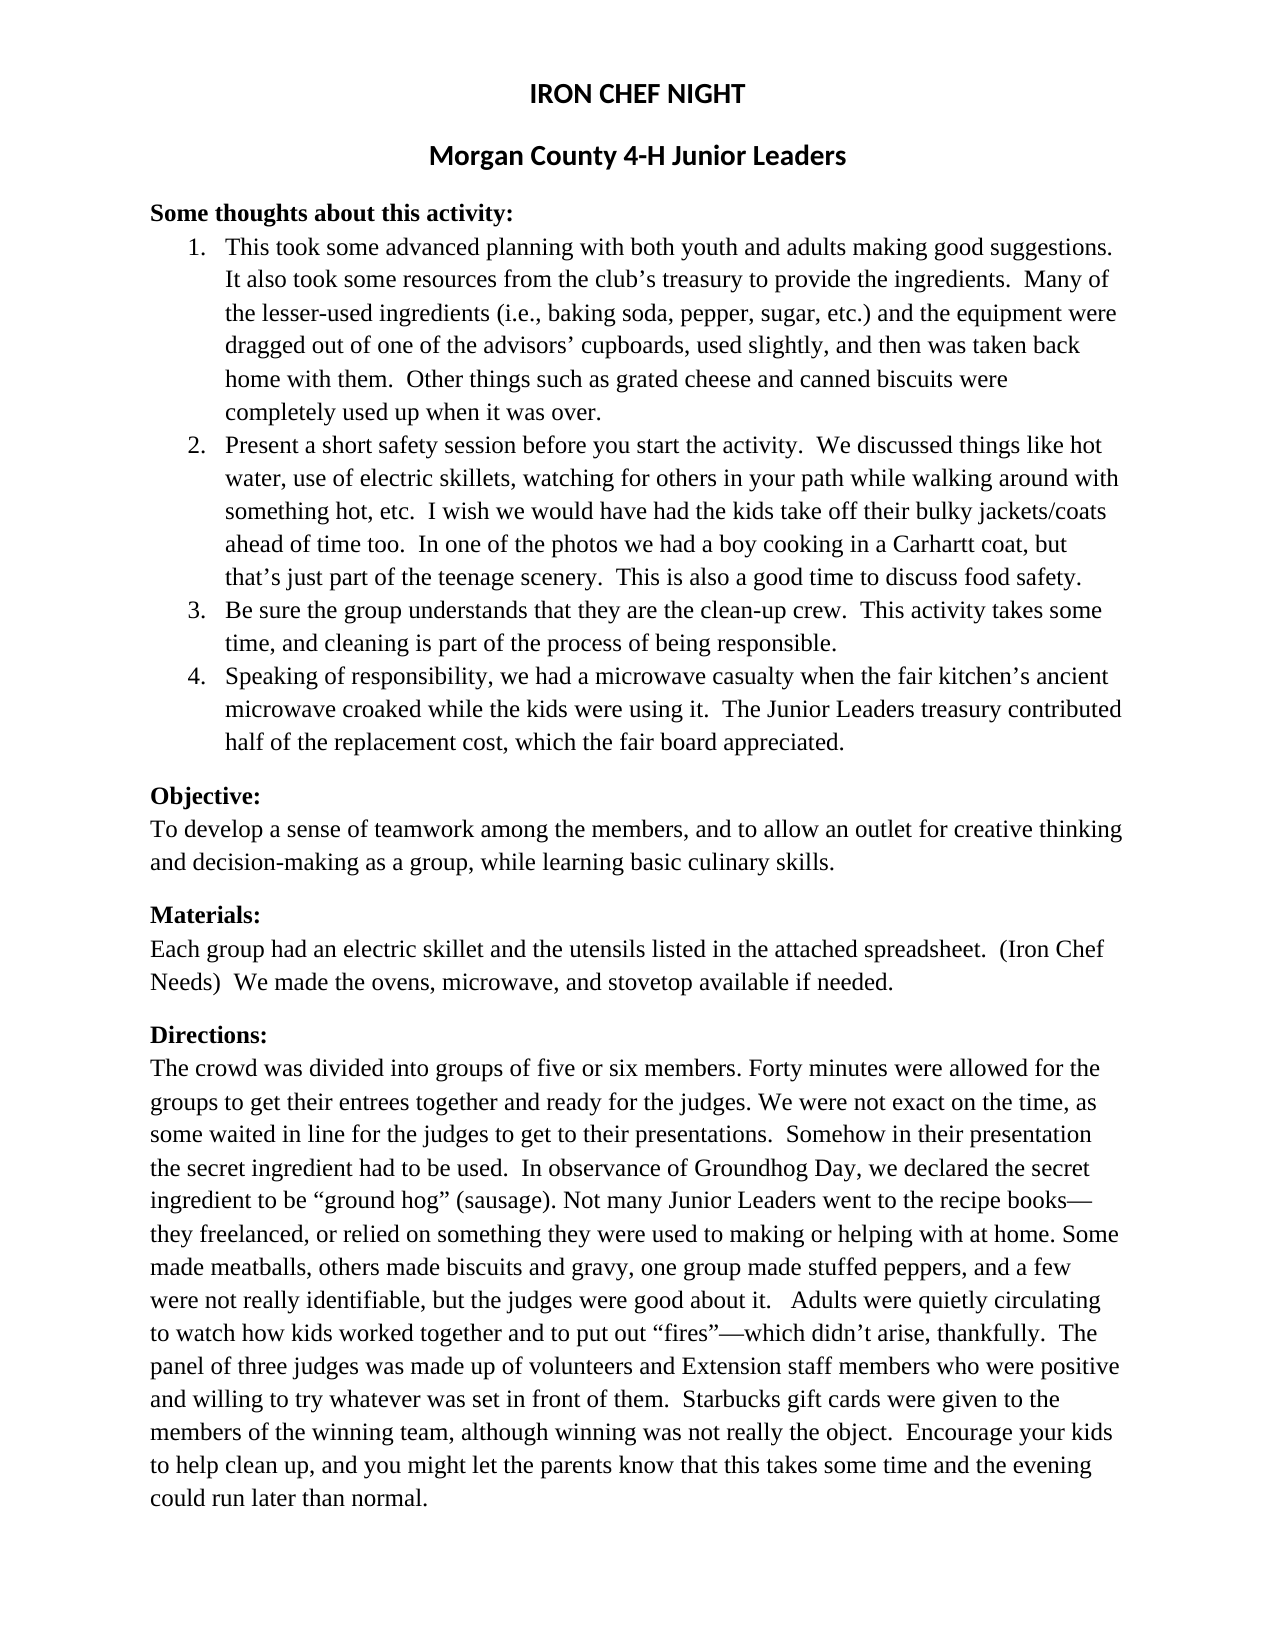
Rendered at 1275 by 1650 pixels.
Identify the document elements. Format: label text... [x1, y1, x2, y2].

text Each group had an electric skillet and the utensils listed in the attached spreadsheet. (Iron Chef Needs) We made the ovens, microwave, and stovetop available if needed. [150, 934, 1125, 995]
list Be sure the group understands that they are the clean-up crew. This activity takes some time, and cleaning is part of the process of being responsible. [187, 595, 1125, 657]
text IRON CHEF NIGHT [150, 75, 1125, 111]
list Present a short safety session before you start the activity. We discussed things like hot water, use of electric skillets, watching for others in your path while walking around with something hot, etc. I wish we would have had the kids take off their bulky jackets/coats ahead of time too. In one of the photos we had a boy cooking in a Carhartt coat, but that’s just part of the teenage scenery. This is also a good time to discuss food safety. [187, 430, 1125, 591]
text To develop a sense of teamwork among the members, and to allow an outlet for creative thinking and decision-making as a group, while learning basic culinary skills. [150, 814, 1125, 876]
text Directions: [150, 1021, 1125, 1049]
list Speaking of responsibility, we had a microwave casualty when the fair kitchen’s ancient microwave croaked while the kids were using it. The Junior Leaders treasury contributed half of the replacement cost, which the fair board appreciated. [187, 661, 1125, 756]
list This took some advanced planning with both youth and adults making good suggestions. It also took some resources from the club’s treasury to provide the ingredients. Many of the lesser-used ingredients (i.e., baking soda, pepper, sugar, etc.) and the equipment were dragged out of one of the advisors’ cupboards, used slightly, and then was taken back home with them. Other things such as grated cheese and canned biscuits were completely used up when it was over. [187, 232, 1125, 425]
text Morgan County 4-H Junior Leaders [150, 137, 1125, 172]
text Objective: [150, 781, 1125, 809]
text Some thoughts about this activity: [150, 198, 1125, 227]
text Materials: [150, 901, 1125, 929]
text The crowd was divided into groups of five or six members. Forty minutes were allowed for the groups to get their entrees together and ready for the judges. We were not exact on the time, as some waited in line for the judges to get to their presentations. Somehow in their presentation the secret ingredient had to be used. In observance of Groundhog Day, we declared the secret ingredient to be “ground hog” (sausage). Not many Junior Leaders went to the recipe books—they freelanced, or relied on something they were used to making or helping with at home. Some made meatballs, others made biscuits and gravy, one group made stuffed peppers, and a few were not really identifiable, but the judges were good about it. Adults were quietly circulating to watch how kids worked together and to put out “fires”—which didn’t arise, thankfully. The panel of three judges was made up of volunteers and Extension staff members who were positive and willing to try whatever was set in front of them. Starbucks gift cards were given to the members of the winning team, although winning was not really the object. Encourage your kids to help clean up, and you might let the parents know that this takes some time and the evening could run later than normal. [150, 1053, 1125, 1512]
